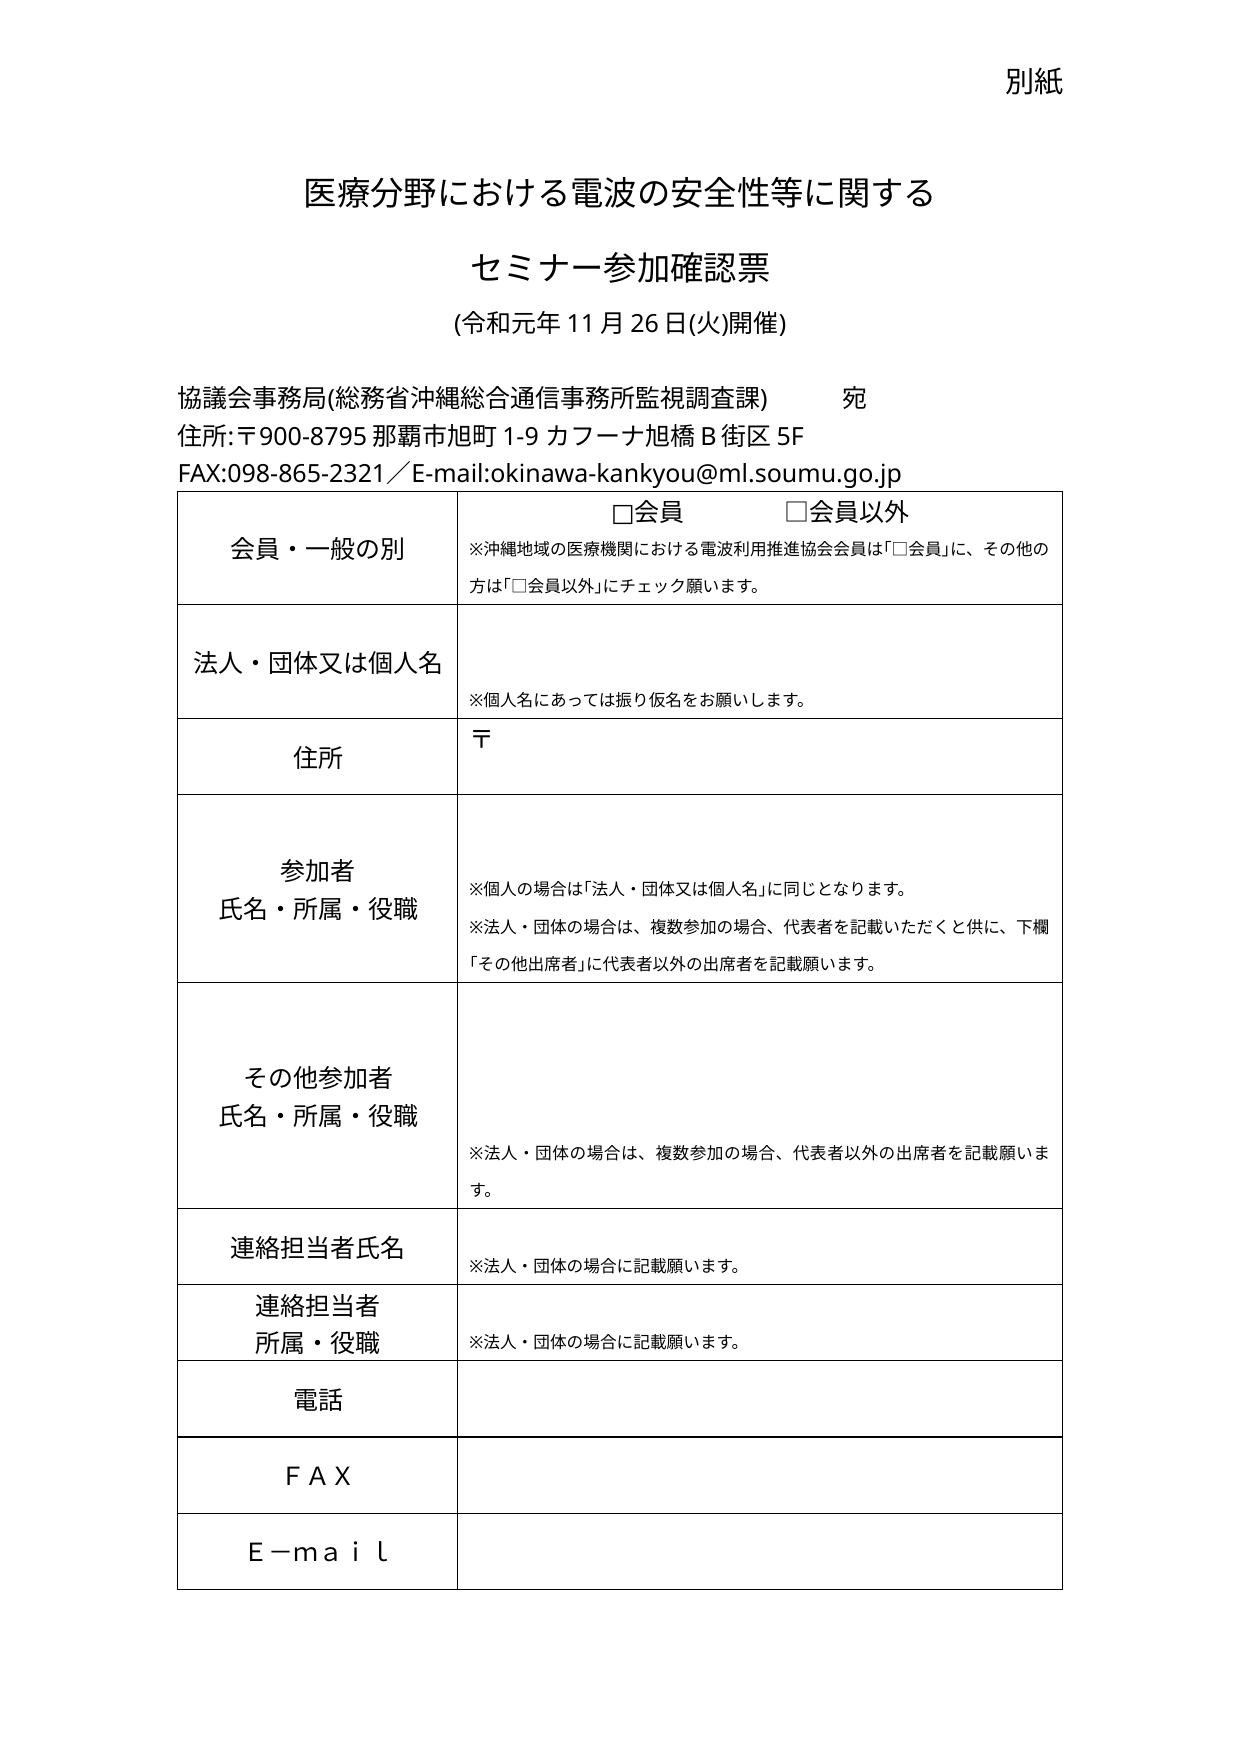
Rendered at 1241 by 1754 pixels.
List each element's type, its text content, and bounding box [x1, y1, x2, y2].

table_cell [458, 1514, 1062, 1588]
table_cell Ｅ－ｍａｉｌ [178, 1514, 457, 1588]
table_cell ※法人・団体の場合は、複数参加の場合、代表者以外の出席者を記載願います。 [458, 983, 1062, 1208]
text (令和元年11月26日(火)開催) [177, 303, 1063, 341]
table_cell 連絡担当者 所属・役職 [178, 1285, 457, 1360]
table_cell ※個人名にあっては振り仮名をお願いします。 [458, 605, 1062, 718]
table_cell ※法人・団体の場合に記載願います。 [458, 1285, 1062, 1360]
table_cell 住所 [178, 719, 457, 794]
table_cell [458, 1438, 1062, 1512]
table_header □会員 □会員以外 ※沖縄地域の医療機関における電波利用推進協会会員は｢□会員｣に、その他の方は｢□会員以外｣にチェック願います。 [458, 492, 1062, 604]
table_cell ＦＡＸ [178, 1438, 457, 1512]
table_cell その他参加者 氏名・所属・役職 [178, 983, 457, 1208]
text セミナー参加確認票 [177, 228, 1063, 303]
table_header 会員・一般の別 [178, 492, 457, 604]
table_cell ※法人・団体の場合に記載願います。 [458, 1209, 1062, 1284]
table_cell 〒 [458, 719, 1062, 794]
table_cell 電話 [178, 1361, 457, 1436]
table_cell 参加者 氏名・所属・役職 [178, 795, 457, 982]
table_cell 法人・団体又は個人名 [178, 605, 457, 718]
table_cell ※個人の場合は｢法人・団体又は個人名｣に同じとなります。 ※法人・団体の場合は、複数参加の場合、代表者を記載いただくと供に、下欄｢その他出席者｣に代表者以外の出席者を記載願います。 [458, 795, 1062, 982]
text 住所:〒900-8795那覇市旭町1-9 カフーナ旭橋B街区5F [177, 416, 1063, 453]
text FAX:098-865-2321／E-mail:okinawa-kankyou@ml.soumu.go.jp [177, 453, 1063, 491]
table_cell [458, 1361, 1062, 1436]
text 医療分野における電波の安全性等に関する [177, 153, 1063, 228]
table_cell 連絡担当者氏名 [178, 1209, 457, 1284]
text 協議会事務局(総務省沖縄総合通信事務所監視調査課) 宛 [177, 378, 1063, 416]
